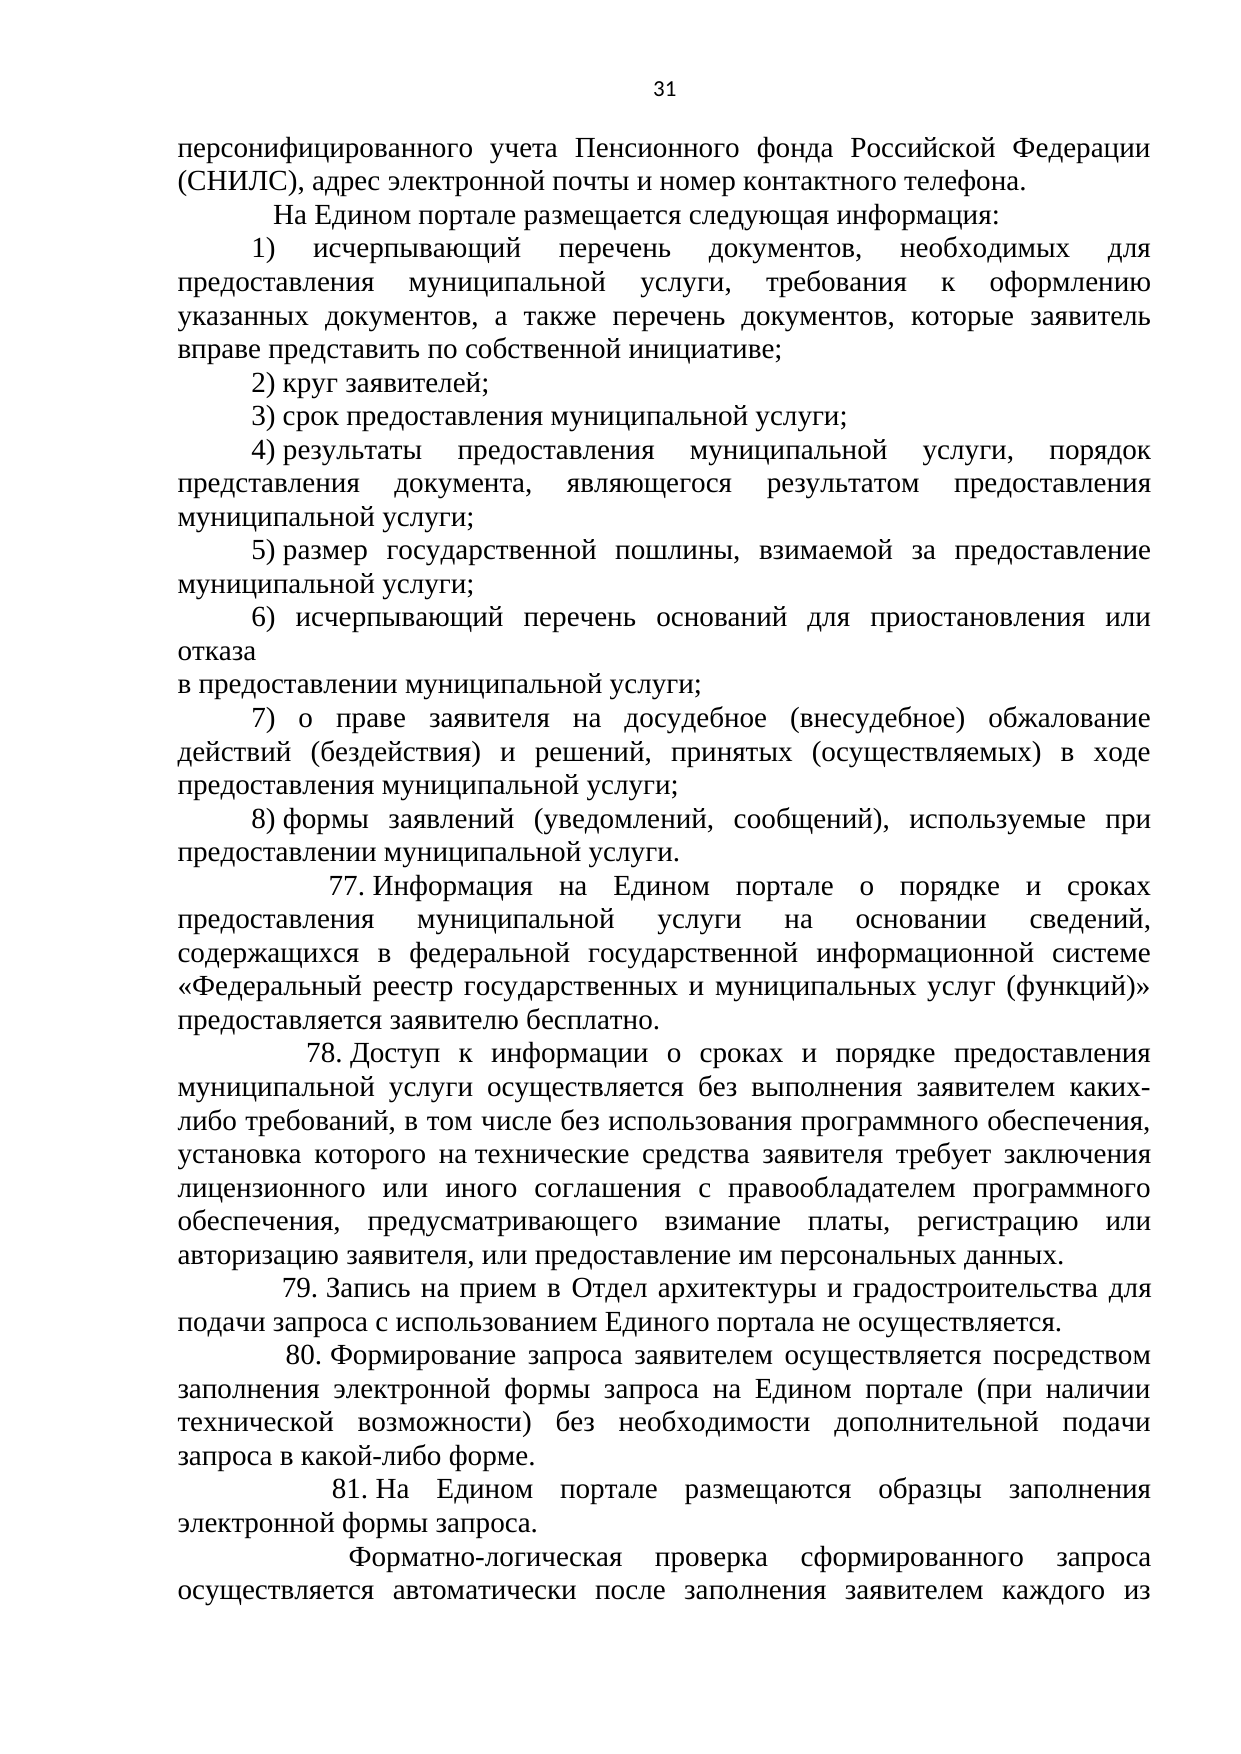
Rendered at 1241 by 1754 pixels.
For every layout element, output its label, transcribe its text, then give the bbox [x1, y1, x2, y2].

text 5) размер государственной пошлины, взимаемой за предоставление муниципальной услуги; [177, 532, 1152, 599]
text 1) исчерпывающий перечень документов, необходимых для предоставления муниципальной услуги, требования к оформлению указанных документов, а также перечень документов, которые заявитель вправе представить по собственной инициативе; [177, 231, 1152, 365]
text 81. На Едином портале размещаются образцы заполнения электронной формы запроса. [177, 1472, 1152, 1539]
text 2) круг заявителей; [177, 365, 1152, 398]
text 3) срок предоставления муниципальной услуги; [177, 398, 1152, 432]
text 77. Информация на Едином портале о порядке и сроках предоставления муниципальной услуги на основании сведений, содержащихся в федеральной государственной информационной системе «Федеральный реестр государственных и муниципальных услуг (функций)» предоставляется заявителю бесплатно. [177, 868, 1152, 1036]
text 4) результаты предоставления муниципальной услуги, порядок представления документа, являющегося результатом предоставления муниципальной услуги; [177, 432, 1152, 532]
text На Едином портале размещается следующая информация: [177, 197, 1152, 231]
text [177, 1539, 1152, 1606]
text 78. Доступ к информации о сроках и порядке предоставления муниципальной услуги осуществляется без выполнения заявителем каких-либо требований, в том числе без использования программного обеспечения, установка которого на технические средства заявителя требует заключения лицензионного или иного соглашения с правообладателем программного обеспечения, предусматривающего взимание платы, регистрацию или авторизацию заявителя, или предоставление им персональных данных. [177, 1036, 1152, 1270]
text 80. Формирование запроса заявителем осуществляется посредством заполнения электронной формы запроса на Едином портале (при наличии технической возможности) без необходимости дополнительной подачи запроса в какой-либо форме. [177, 1337, 1152, 1472]
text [177, 130, 1152, 197]
text 8) формы заявлений (уведомлений, сообщений), используемые при предоставлении муниципальной услуги. [177, 801, 1152, 868]
text 7) о праве заявителя на досудебное (внесудебное) обжалование действий (бездействия) и решений, принятых (осуществляемых) в ходе предоставления муниципальной услуги; [177, 700, 1152, 801]
text 79. Запись на прием в Отдел архитектуры и градостроительства для подачи запроса с использованием Единого портала не осуществляется. [177, 1270, 1152, 1337]
text 6) исчерпывающий перечень оснований для приостановления или отказа в предоставлении муниципальной услуги; [177, 599, 1152, 700]
